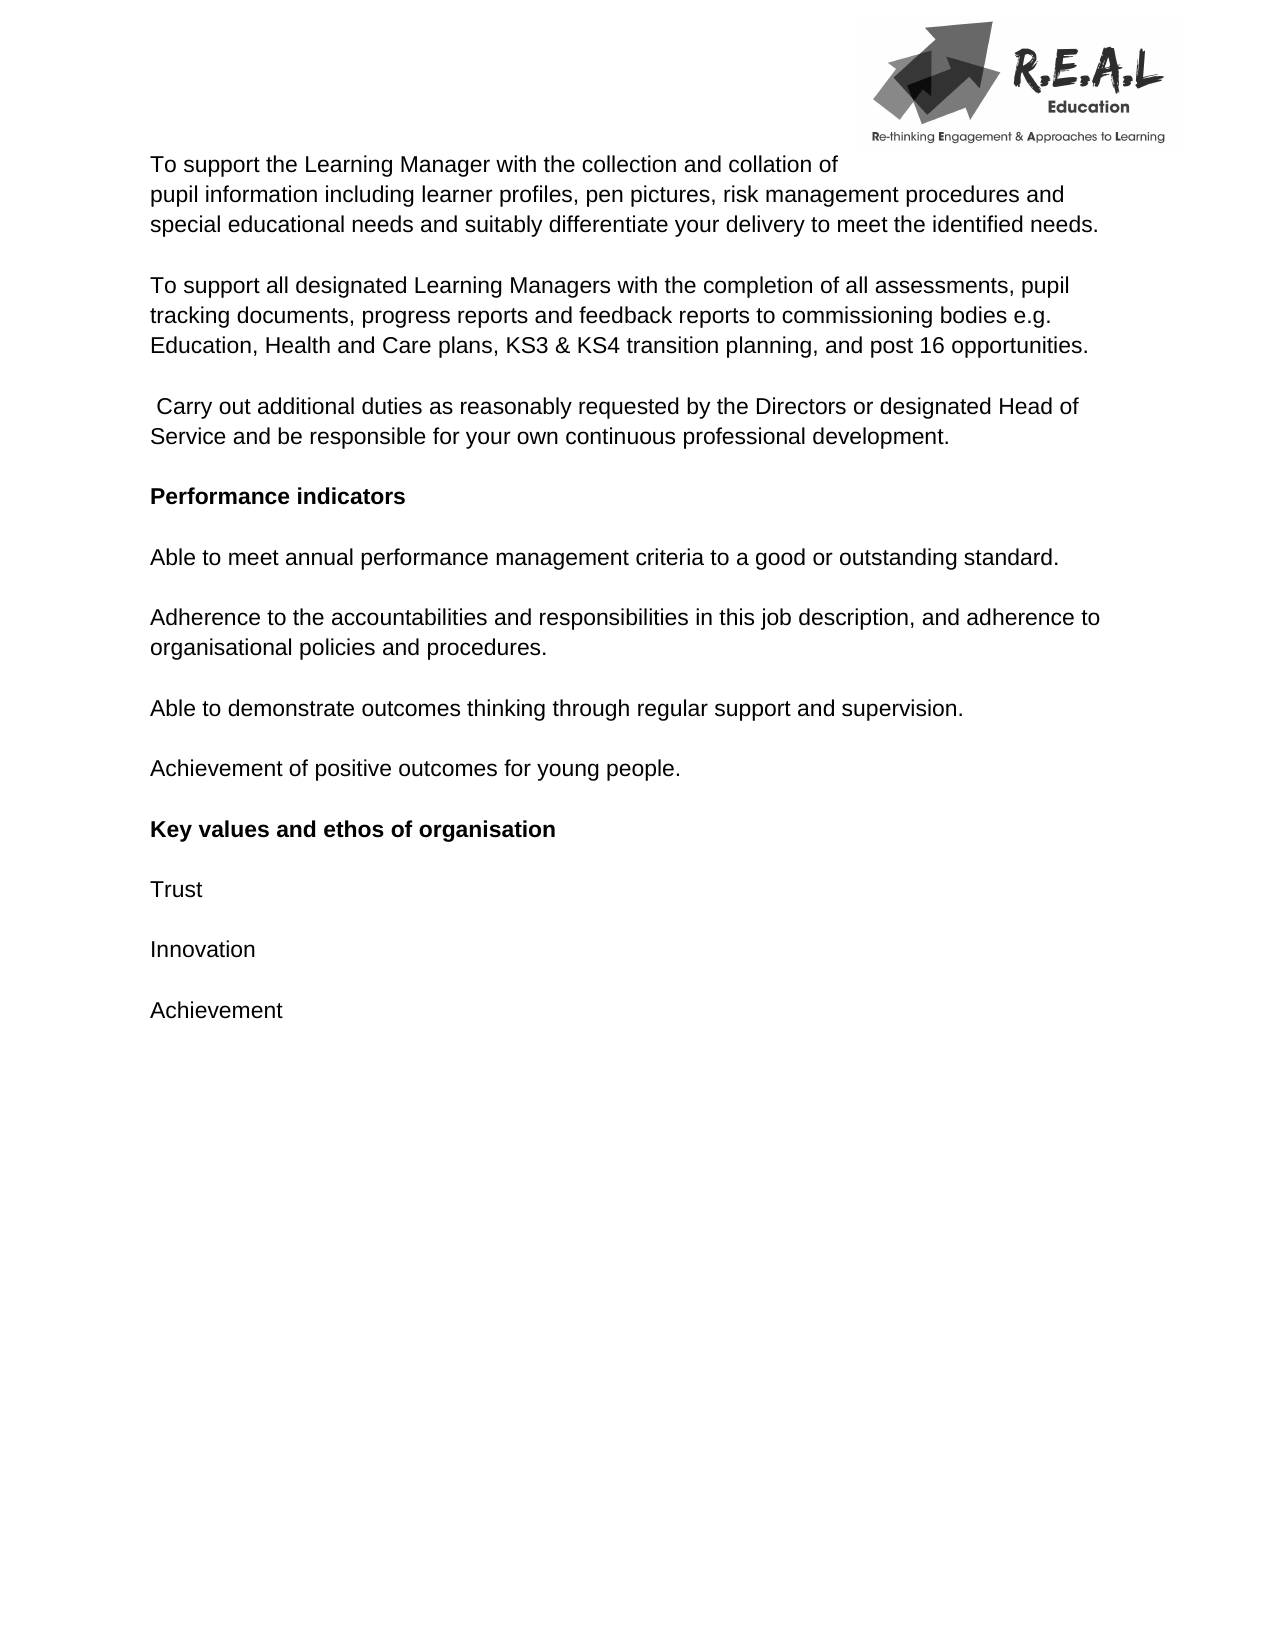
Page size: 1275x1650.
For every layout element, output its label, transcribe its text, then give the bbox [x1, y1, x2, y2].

text Able to demonstrate outcomes thinking through regular support and supervision. [150, 695, 1125, 721]
text To support all designated Learning Managers with the completion of all assessments, pupil tracking documents, progress reports and feedback reports to commissioning bodies e.g. Education, Health and Care plans, KS3 & KS4 transition planning, and post 16 opportunities. [150, 272, 1125, 359]
text Key values and ethos of organisation [150, 816, 1125, 842]
picture [857, 15, 1182, 150]
text Trust [150, 876, 1125, 902]
text Achievement [150, 997, 1125, 1023]
text Adherence to the accountabilities and responsibilities in this job description, and adherence to organisational policies and procedures. [150, 604, 1125, 661]
text Achievement of positive outcomes for young people. [150, 755, 1125, 782]
text To support the Learning Manager with the collection and collation of pupil information including learner profiles, pen pictures, risk management procedures and special educational needs and suitably differentiate your delivery to meet the identified needs. [150, 151, 1125, 238]
text Able to meet annual performance management criteria to a good or outstanding standard. [150, 544, 1125, 570]
text Performance indicators [150, 483, 1125, 510]
text Innovation [150, 936, 1125, 963]
text Carry out additional duties as reasonably requested by the Directors or designated Head of Service and be responsible for your own continuous professional development. [150, 393, 1125, 449]
